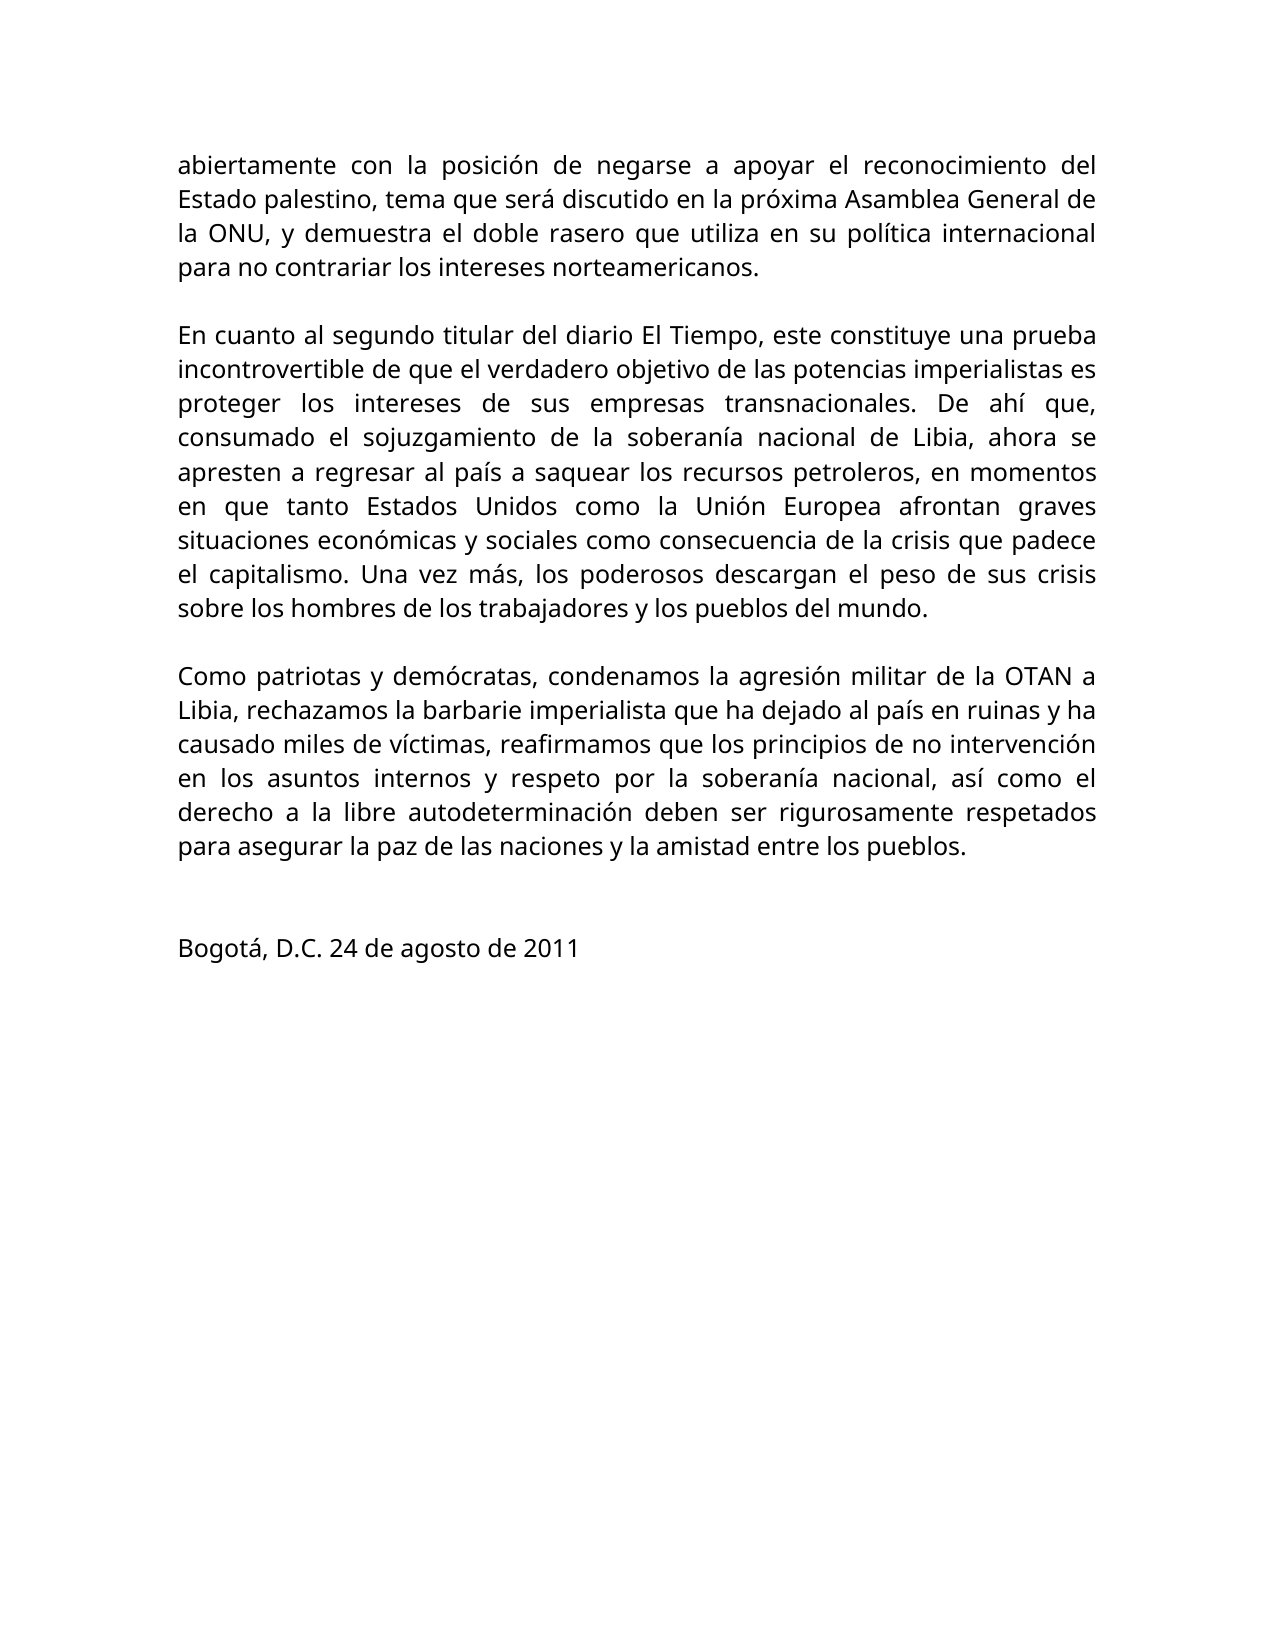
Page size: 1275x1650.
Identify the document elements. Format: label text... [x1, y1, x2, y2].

text En cuanto al segundo titular del diario El Tiempo, este constituye una prueba incontrovertible de que el verdadero objetivo de las potencias imperialistas es proteger los intereses de sus empresas transnacionales. De ahí que, consumado el sojuzgamiento de la soberanía nacional de Libia, ahora se apresten a regresar al país a saquear los recursos petroleros, en momentos en que tanto Estados Unidos como la Unión Europea afrontan graves situaciones económicas y sociales como consecuencia de la crisis que padece el capitalismo. Una vez más, los poderosos descargan el peso de sus crisis sobre los hombres de los trabajadores y los pueblos del mundo. [177, 318, 1098, 624]
text Bogotá, D.C. 24 de agosto de 2011 [177, 931, 1098, 965]
text Como patriotas y demócratas, condenamos la agresión militar de la OTAN a Libia, rechazamos la barbarie imperialista que ha dejado al país en ruinas y ha causado miles de víctimas, reafirmamos que los principios de no intervención en los asuntos internos y respeto por la soberanía nacional, así como el derecho a la libre autodeterminación deben ser rigurosamente respetados para asegurar la paz de las naciones y la amistad entre los pueblos. [177, 658, 1098, 863]
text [177, 148, 1098, 284]
